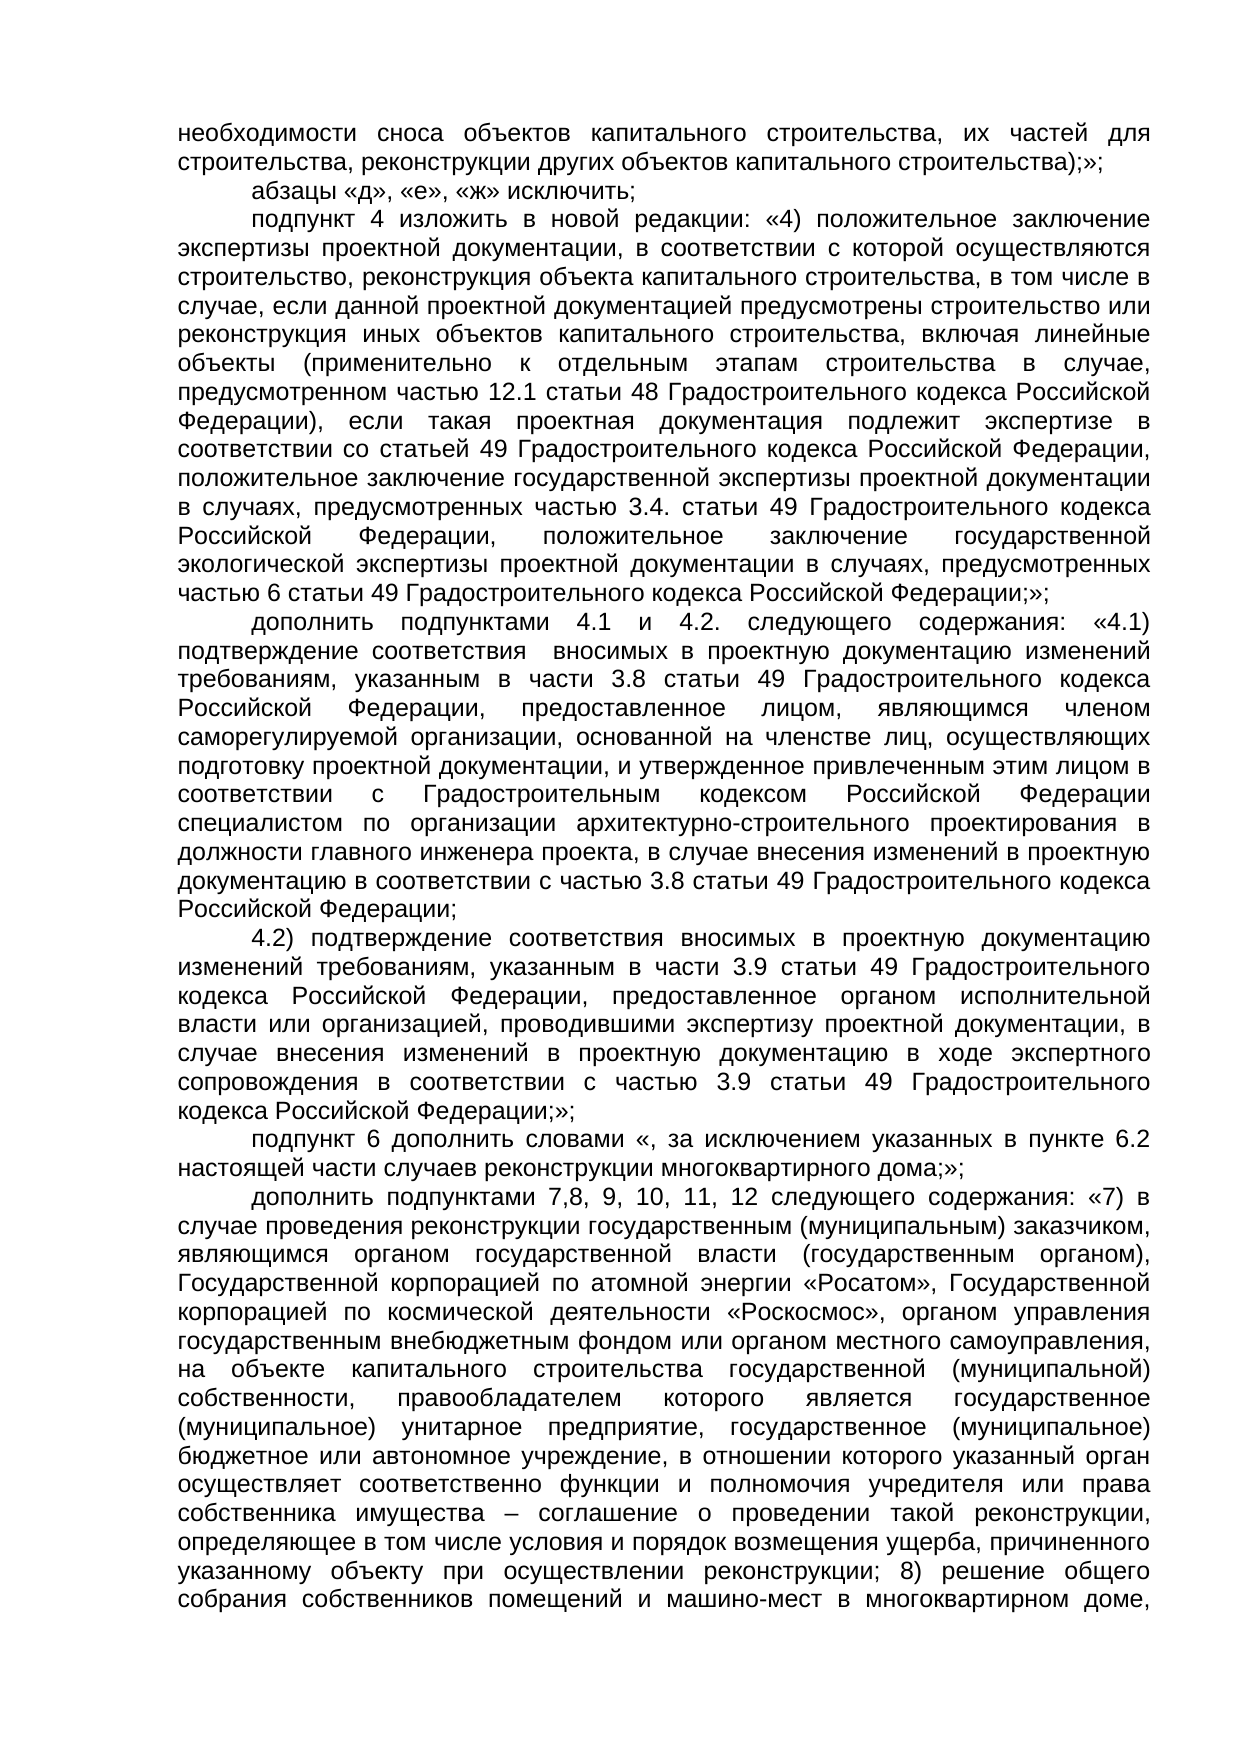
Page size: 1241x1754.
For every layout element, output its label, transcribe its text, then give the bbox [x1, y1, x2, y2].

text дополнить подпунктами 4.1 и 4.2. следующего содержания: «4.1) подтверждение соответствия вносимых в проектную документацию изменений требованиям, указанным в части 3.8 статьи 49 Градостроительного кодекса Российской Федерации, предоставленное лицом, являющимся членом саморегулируемой организации, основанной на членстве лиц, осуществляющих подготовку проектной документации, и утвержденное привлеченным этим лицом в соответствии с Градостроительным кодексом Российской Федерации специалистом по организации архитектурно-строительного проектирования в должности главного инженера проекта, в случае внесения изменений в проектную документацию в соответствии с частью 3.8 статьи 49 Градостроительного кодекса Российской Федерации; [177, 607, 1152, 923]
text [177, 1182, 1152, 1613]
text подпункт 6 дополнить словами «, за исключением указанных в пункте 6.2 настоящей части случаев реконструкции многоквартирного дома;»; [177, 1124, 1152, 1182]
text 4.2) подтверждение соответствия вносимых в проектную документацию изменений требованиям, указанным в части 3.9 статьи 49 Градостроительного кодекса Российской Федерации, предоставленное органом исполнительной власти или организацией, проводившими экспертизу проектной документации, в случае внесения изменений в проектную документацию в ходе экспертного сопровождения в соответствии с частью 3.9 статьи 49 Градостроительного кодекса Российской Федерации;»; [177, 923, 1152, 1124]
text подпункт 4 изложить в новой редакции: «4) положительное заключение экспертизы проектной документации, в соответствии с которой осуществляются строительство, реконструкция объекта капитального строительства, в том числе в случае, если данной проектной документацией предусмотрены строительство или реконструкция иных объектов капитального строительства, включая линейные объекты (применительно к отдельным этапам строительства в случае, предусмотренном частью 12.1 статьи 48 Градостроительного кодекса Российской Федерации), если такая проектная документация подлежит экспертизе в соответствии со статьей 49 Градостроительного кодекса Российской Федерации, положительное заключение государственной экспертизы проектной документации в случаях, предусмотренных частью 3.4. статьи 49 Градостроительного кодекса Российской Федерации, положительное заключение государственной экологической экспертизы проектной документации в случаях, предусмотренных частью 6 статьи 49 Градостроительного кодекса Российской Федерации;»; [177, 204, 1152, 607]
text абзацы «д», «е», «ж» исключить; [177, 176, 1152, 204]
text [177, 118, 1152, 176]
